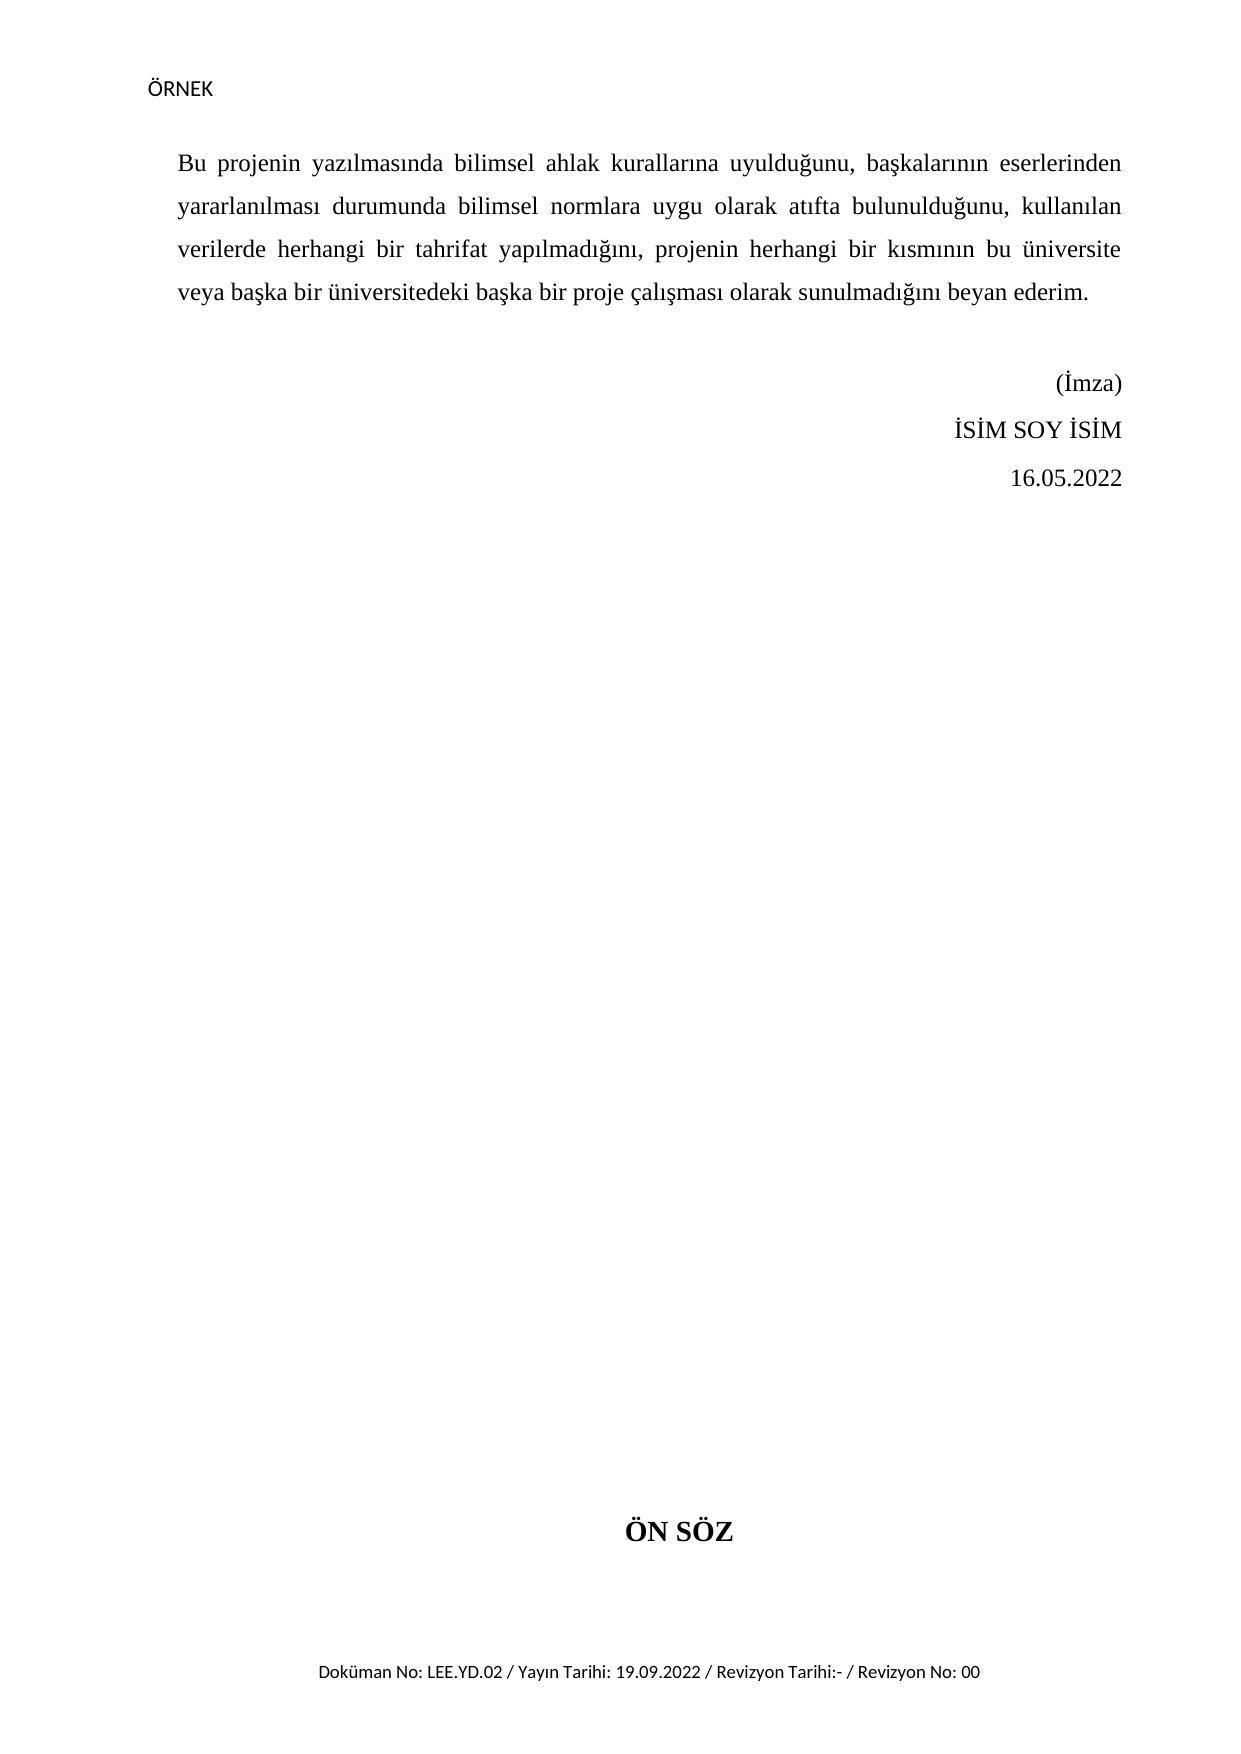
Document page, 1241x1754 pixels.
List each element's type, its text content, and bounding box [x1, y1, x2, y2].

text İSİM SOY İSİM [177, 416, 1122, 444]
text 16.05.2022 [177, 463, 1122, 492]
text Bu projenin yazılmasında bilimsel ahlak kurallarına uyulduğunu, başkalarının eserlerinden yararlanılması durumunda bilimsel normlara uygu olarak atıfta bulunulduğunu, kullanılan verilerde herhangi bir tahrifat yapılmadığını, projenin herhangi bir kısmının bu üniversite veya başka bir üniversitedeki başka bir proje çalışması olarak sunulmadığını beyan ederim. [177, 148, 1122, 306]
text ÖN SÖZ [236, 1514, 1122, 1548]
text (İmza) [177, 368, 1122, 397]
